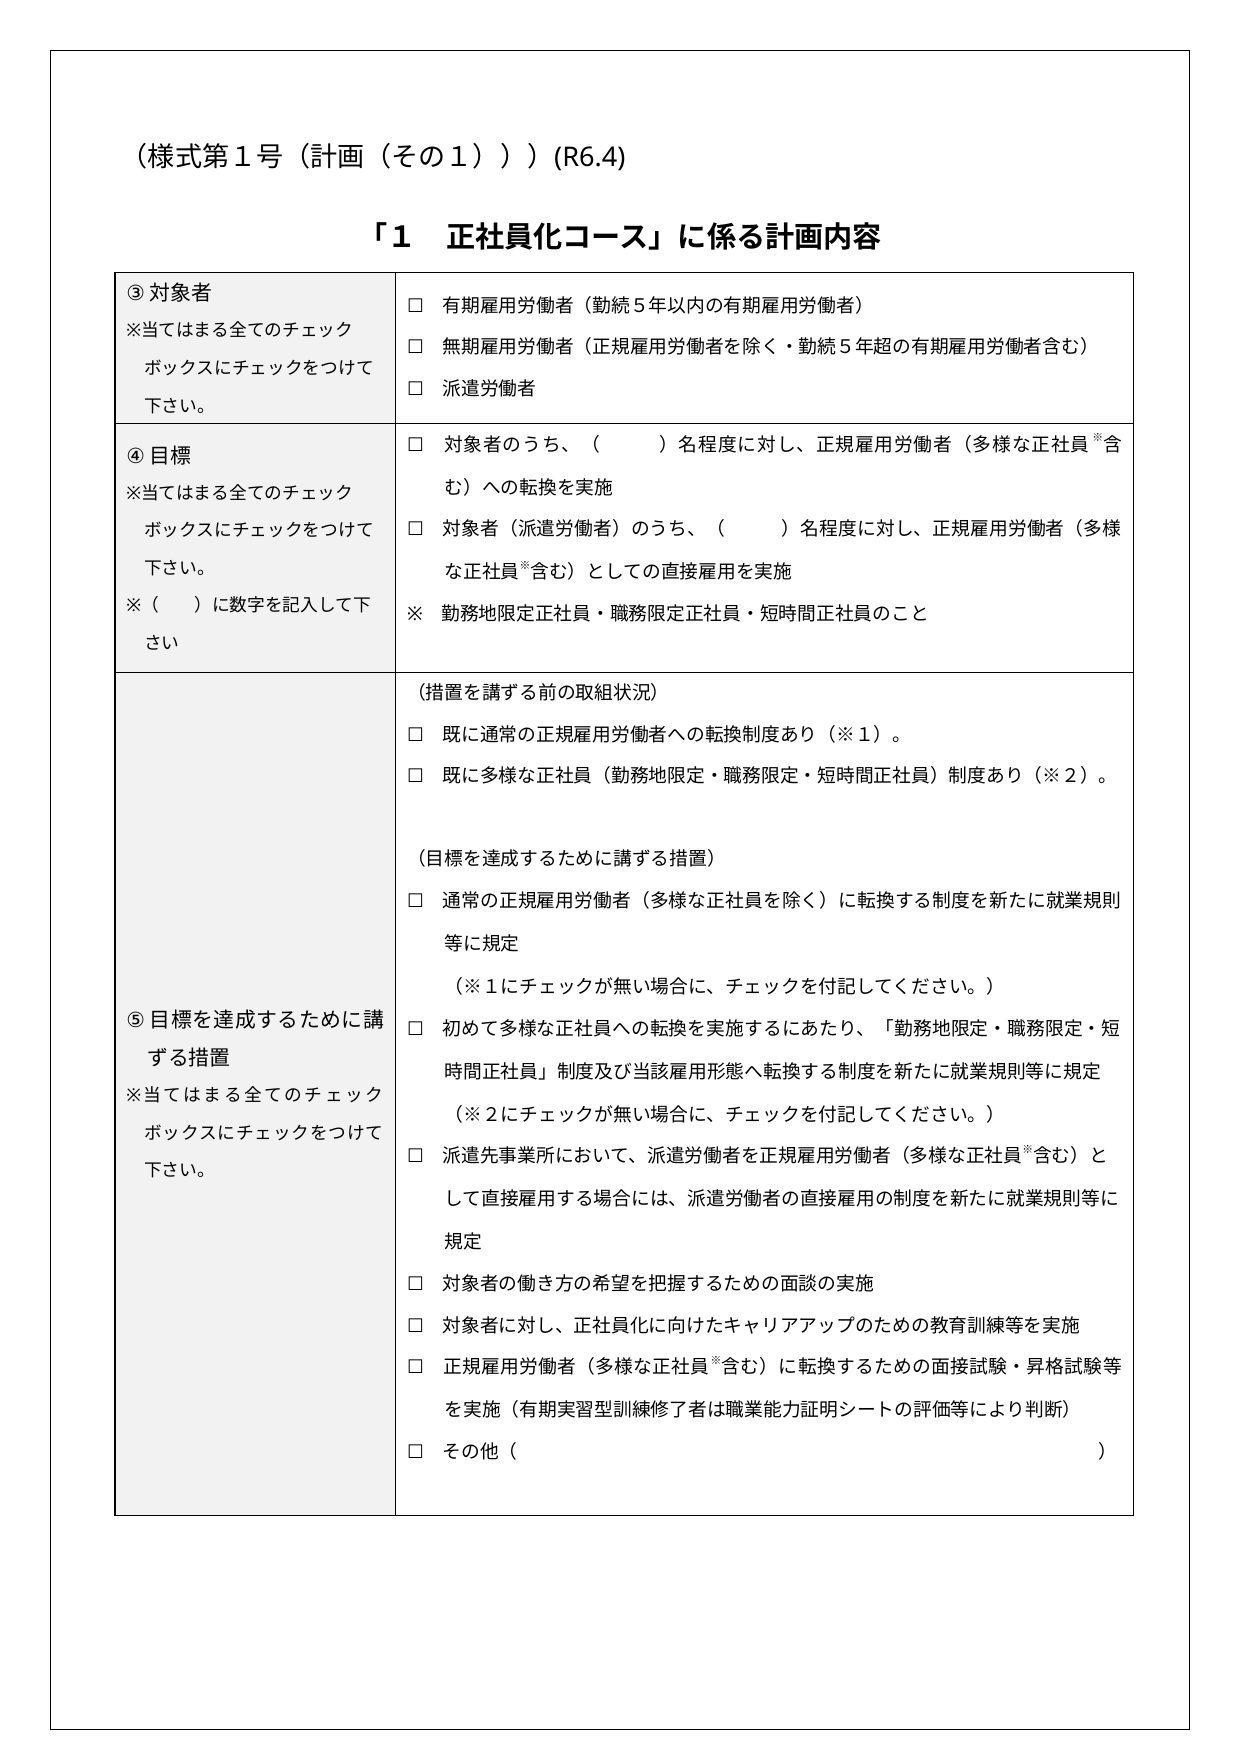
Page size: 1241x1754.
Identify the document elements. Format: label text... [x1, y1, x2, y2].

text 「１ 正社員化コース」に係る計画内容 [177, 197, 1063, 272]
table_header 有期雇用労働者（勤続５年以内の有期雇用労働者） 無期雇用労働者（正規雇用労働者を除く・勤続５年超の有期雇用労働者含む） 派遣労働者 [396, 273, 1133, 423]
table_cell 対象者のうち、（ ）名程度に対し、正規雇用労働者（多様な正社員※含む）への転換を実施 対象者（派遣労働者）のうち、（ ）名程度に対し、正規雇用労働者（多様な正社員※含む）としての直接雇用を実施 ※ 勤務地限定正社員・職務限定正社員・短時間正社員のこと [396, 424, 1133, 672]
table_header ③対象者 ※当てはまる全てのチェックボックスにチェックをつけて下さい。 [116, 273, 395, 423]
table_cell ⑤目標を達成するために講ずる措置 ※当てはまる全てのチェックボックスにチェックをつけて下さい。 [116, 673, 395, 1515]
table_cell （措置を講ずる前の取組状況） 既に通常の正規雇用労働者への転換制度あり（※１）。 既に多様な正社員（勤務地限定・職務限定・短時間正社員）制度あり（※２）。 （目標を達成するために講ずる措置） 通常の正規雇用労働者（多様な正社員を除く）に転換する制度を新たに就業規則等に規定 （※１にチェックが無い場合に、チェックを付記してください。） 初めて多様な正社員への転換を実施するにあたり、「勤務地限定・職務限定・短時間正社員」制度及び当該雇用形態へ転換する制度を新たに就業規則等に規定 （※２にチェックが無い場合に、チェックを付記してください。） 派遣先事業所において、派遣労働者を正規雇用労働者（多様な正社員※含む）として直接雇用する場合には、派遣労働者の直接雇用の制度を新たに就業規則等に規定 対象者の働き方の希望を把握するための面談の実施 対象者に対し、正社員化に向けたキャリアアップのための教育訓練等を実施 正規雇用労働者（多様な正社員※含む）に転換するための面接試験・昇格試験等を実施（有期実習型訓練修了者は職業能力証明シートの評価等により判断） その他（ ） [396, 673, 1133, 1515]
table_cell ④目標 ※当てはまる全てのチェックボックスにチェックをつけて下さい。 ※（ ）に数字を記入して下さい [116, 424, 395, 672]
